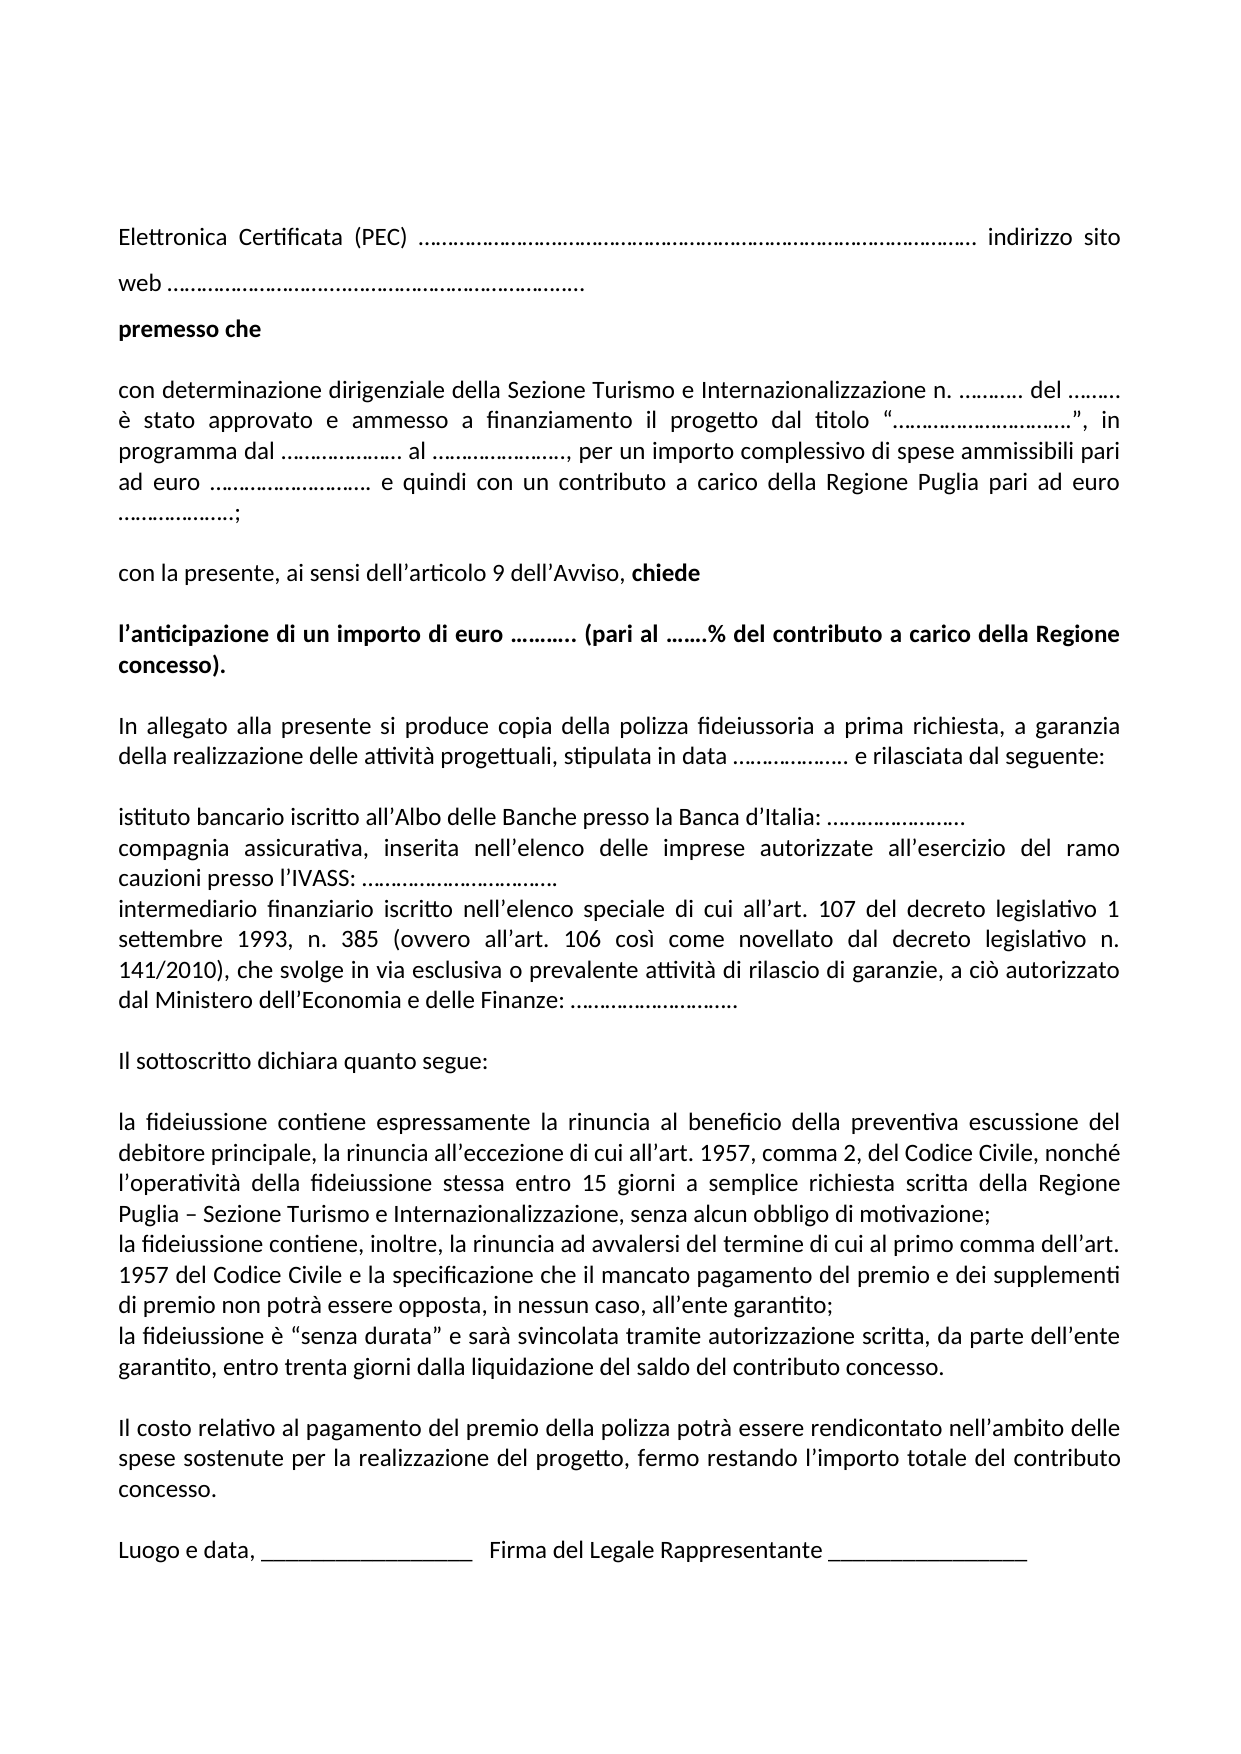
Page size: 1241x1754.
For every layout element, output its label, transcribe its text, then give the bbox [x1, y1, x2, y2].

text premesso che [118, 313, 1122, 343]
text la fideiussione contiene espressamente la rinuncia al beneficio della preventiva escussione del debitore principale, la rinuncia all’eccezione di cui all’art. 1957, comma 2, del Codice Civile, nonché l’operatività della fideiussione stessa entro 15 giorni a semplice richiesta scritta della Regione Puglia – Sezione Turismo e Internazionalizzazione, senza alcun obbligo di motivazione; [118, 1107, 1122, 1229]
text con determinazione dirigenziale della Sezione Turismo e Internazionalizzazione n. ……….. del ……… è stato approvato e ammesso a finanziamento il progetto dal titolo “………………………….”, in programma dal ………………… al ………………….., per un importo complessivo di spese ammissibili pari ad euro ………………………. e quindi con un contributo a carico della Regione Puglia pari ad euro ………………..; [118, 374, 1122, 527]
text Luogo e data, _________________ Firma del Legale Rappresentante ________________ [118, 1534, 1122, 1564]
text istituto bancario iscritto all’Albo delle Banche presso la Banca d’Italia: …………………… [118, 801, 1122, 832]
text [118, 222, 1122, 298]
text compagnia assicurativa, inserita nell’elenco delle imprese autorizzate all’esercizio del ramo cauzioni presso l’IVASS: ……………………………. [118, 832, 1122, 893]
text la fideiussione contiene, inoltre, la rinuncia ad avvalersi del termine di cui al primo comma dell’art. 1957 del Codice Civile e la specificazione che il mancato pagamento del premio e dei supplementi di premio non potrà essere opposta, in nessun caso, all’ente garantito; [118, 1229, 1122, 1320]
text l’anticipazione di un importo di euro ……….. (pari al …….% del contributo a carico della Regione concesso). [118, 618, 1122, 679]
text con la presente, ai sensi dell’articolo 9 dell’Avviso, chiede [118, 557, 1122, 588]
text intermediario finanziario iscritto nell’elenco speciale di cui all’art. 107 del decreto legislativo 1 settembre 1993, n. 385 (ovvero all’art. 106 così come novellato dal decreto legislativo n. 141/2010), che svolge in via esclusiva o prevalente attività di rilascio di garanzie, a ciò autorizzato dal Ministero dell’Economia e delle Finanze: ……………………….. [118, 893, 1122, 1015]
text Il sottoscritto dichiara quanto segue: [118, 1046, 1122, 1076]
text Il costo relativo al pagamento del premio della polizza potrà essere rendicontato nell’ambito delle spese sostenute per la realizzazione del progetto, fermo restando l’importo totale del contributo concesso. [118, 1412, 1122, 1503]
text la fideiussione è “senza durata” e sarà svincolata tramite autorizzazione scritta, da parte dell’ente garantito, entro trenta giorni dalla liquidazione del saldo del contributo concesso. [118, 1320, 1122, 1381]
text In allegato alla presente si produce copia della polizza fideiussoria a prima richiesta, a garanzia della realizzazione delle attività progettuali, stipulata in data ……………….. e rilasciata dal seguente: [118, 710, 1122, 771]
